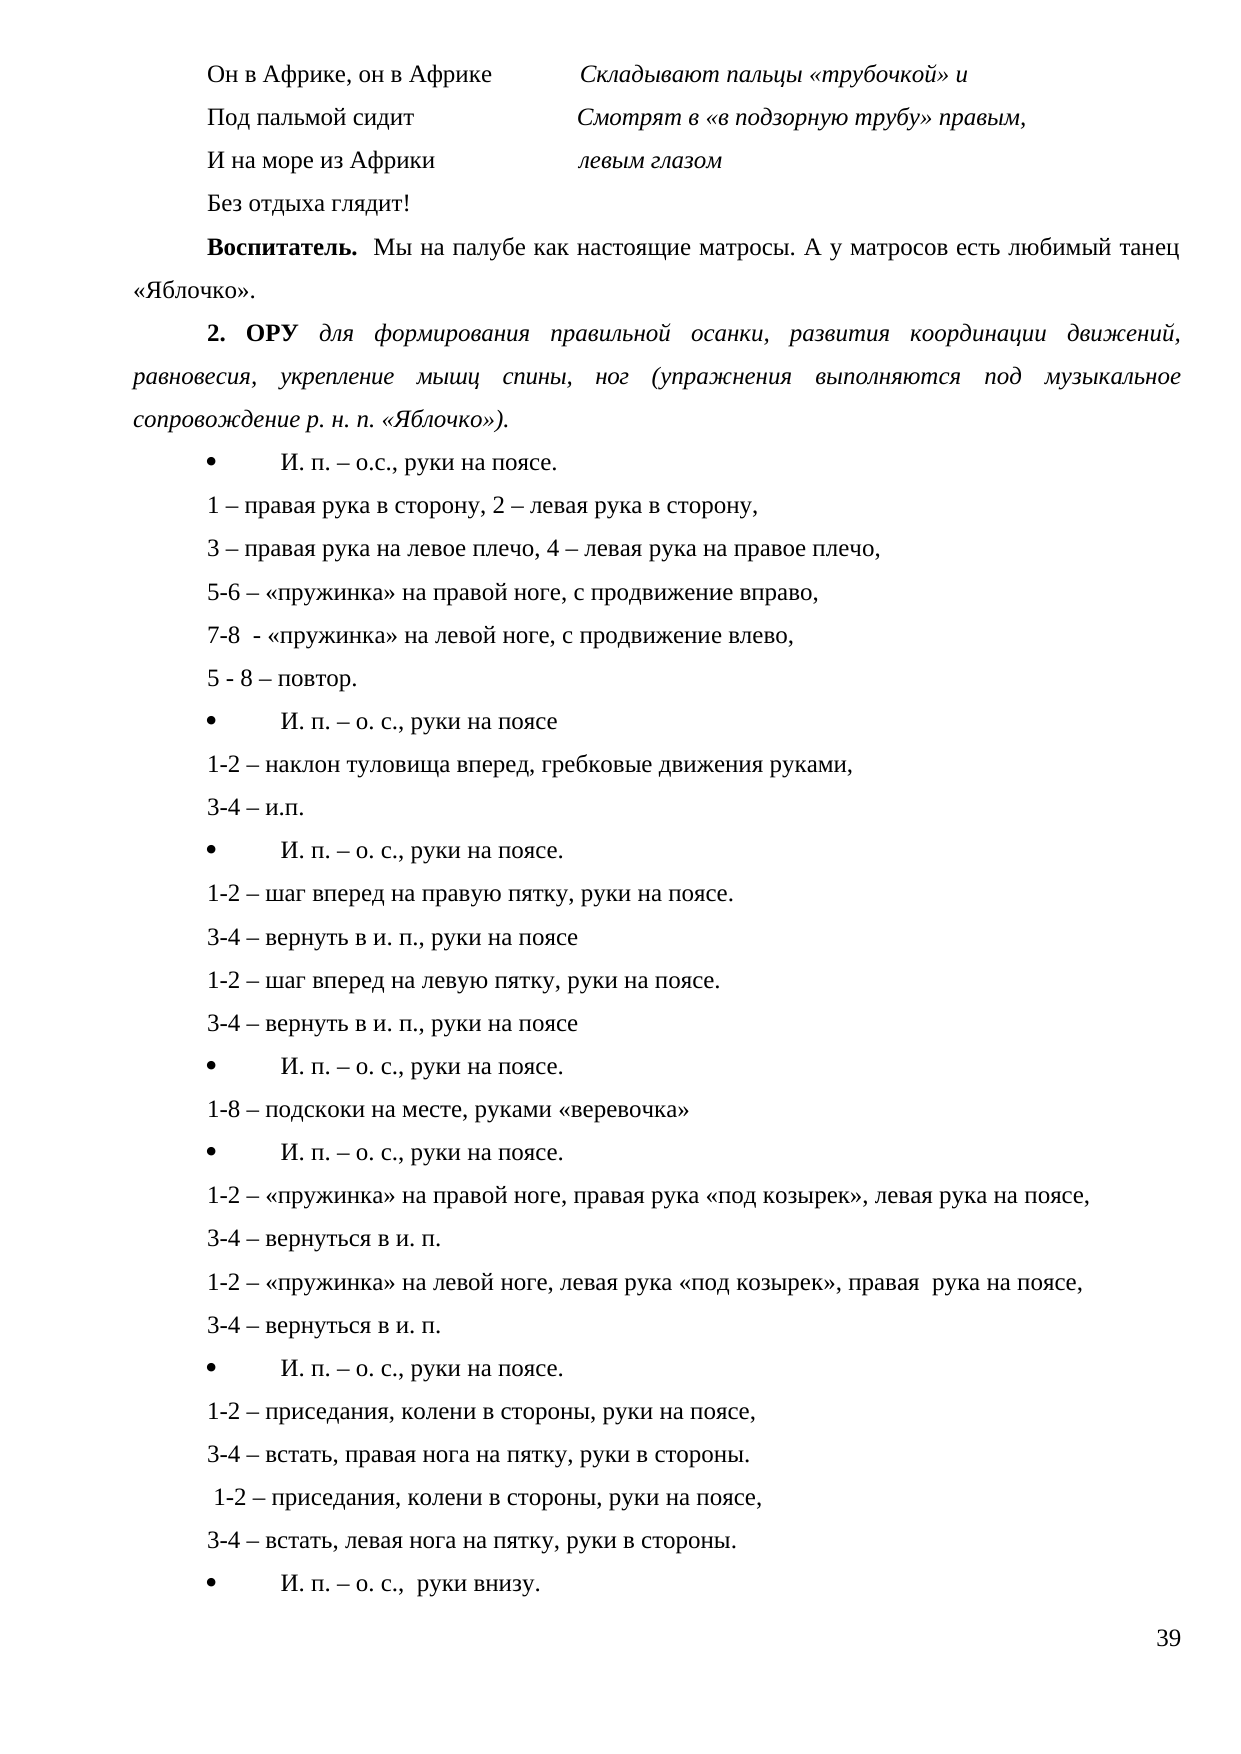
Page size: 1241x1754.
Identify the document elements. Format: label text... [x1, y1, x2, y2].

text Без отдыха глядит! [133, 188, 1181, 217]
list И. п. – о.с., руки на поясе. [133, 447, 1181, 476]
list И. п. – о. с., руки внизу. [133, 1568, 1181, 1597]
text 3-4 – вернуть в и. п., руки на поясе [133, 1008, 1181, 1037]
text И на море из Африки левым глазом [133, 145, 1181, 174]
text Воспитатель. Мы на палубе как настоящие матросы. А у матросов есть любимый танец «Яблочко». [133, 232, 1181, 303]
text 5 - 8 – повтор. [133, 663, 1181, 692]
list И. п. – о. с., руки на поясе. [133, 1051, 1181, 1080]
text 1-2 – «пружинка» на правой ноге, правая рука «под козырек», левая рука на поясе, [133, 1180, 1181, 1209]
text 7-8 - «пружинка» на левой ноге, с продвижение влево, [133, 620, 1181, 648]
text 5-6 – «пружинка» на правой ноге, с продвижение вправо, [133, 577, 1181, 605]
text 1-2 – шаг вперед на правую пятку, руки на поясе. [133, 878, 1181, 907]
text Под пальмой сидит Смотрят в «в подзорную трубу» правым, [133, 102, 1181, 131]
text 1-2 – приседания, колени в стороны, руки на поясе, [133, 1482, 1181, 1511]
text 1-2 – шаг вперед на левую пятку, руки на поясе. [133, 965, 1181, 993]
text Он в Африке, он в Африке Складывают пальцы «трубочкой» и [133, 59, 1181, 88]
text 3 – правая рука на левое плечо, 4 – левая рука на правое плечо, [133, 533, 1181, 562]
text 1-2 – наклон туловища вперед, гребковые движения руками, [133, 749, 1181, 778]
text 3-4 – и.п. [133, 792, 1181, 821]
text 3-4 – вернуться в и. п. [133, 1223, 1181, 1252]
list И. п. – о. с., руки на поясе. [133, 835, 1181, 864]
text 1-8 – подскоки на месте, руками «веревочка» [133, 1094, 1181, 1123]
text 1-2 – приседания, колени в стороны, руки на поясе, [133, 1396, 1181, 1425]
text 2. ОРУ для формирования правильной осанки, развития координации движений, равновесия, укрепление мышц спины, ног (упражнения выполняются под музыкальное сопровождение р. н. п. «Яблочко»). [133, 318, 1181, 433]
list И. п. – о. с., руки на поясе. [133, 1137, 1181, 1166]
text 1-2 – «пружинка» на левой ноге, левая рука «под козырек», правая рука на поясе, [133, 1267, 1181, 1295]
text 3-4 – встать, левая нога на пятку, руки в стороны. [133, 1525, 1181, 1554]
text 1 – правая рука в сторону, 2 – левая рука в сторону, [133, 490, 1181, 519]
list И. п. – о. с., руки на поясе. [133, 1353, 1181, 1382]
text 3-4 – вернуться в и. п. [133, 1310, 1181, 1338]
text 3-4 – вернуть в и. п., руки на поясе [133, 922, 1181, 950]
text 3-4 – встать, правая нога на пятку, руки в стороны. [133, 1439, 1181, 1468]
list И. п. – о. с., руки на поясе [133, 706, 1181, 735]
